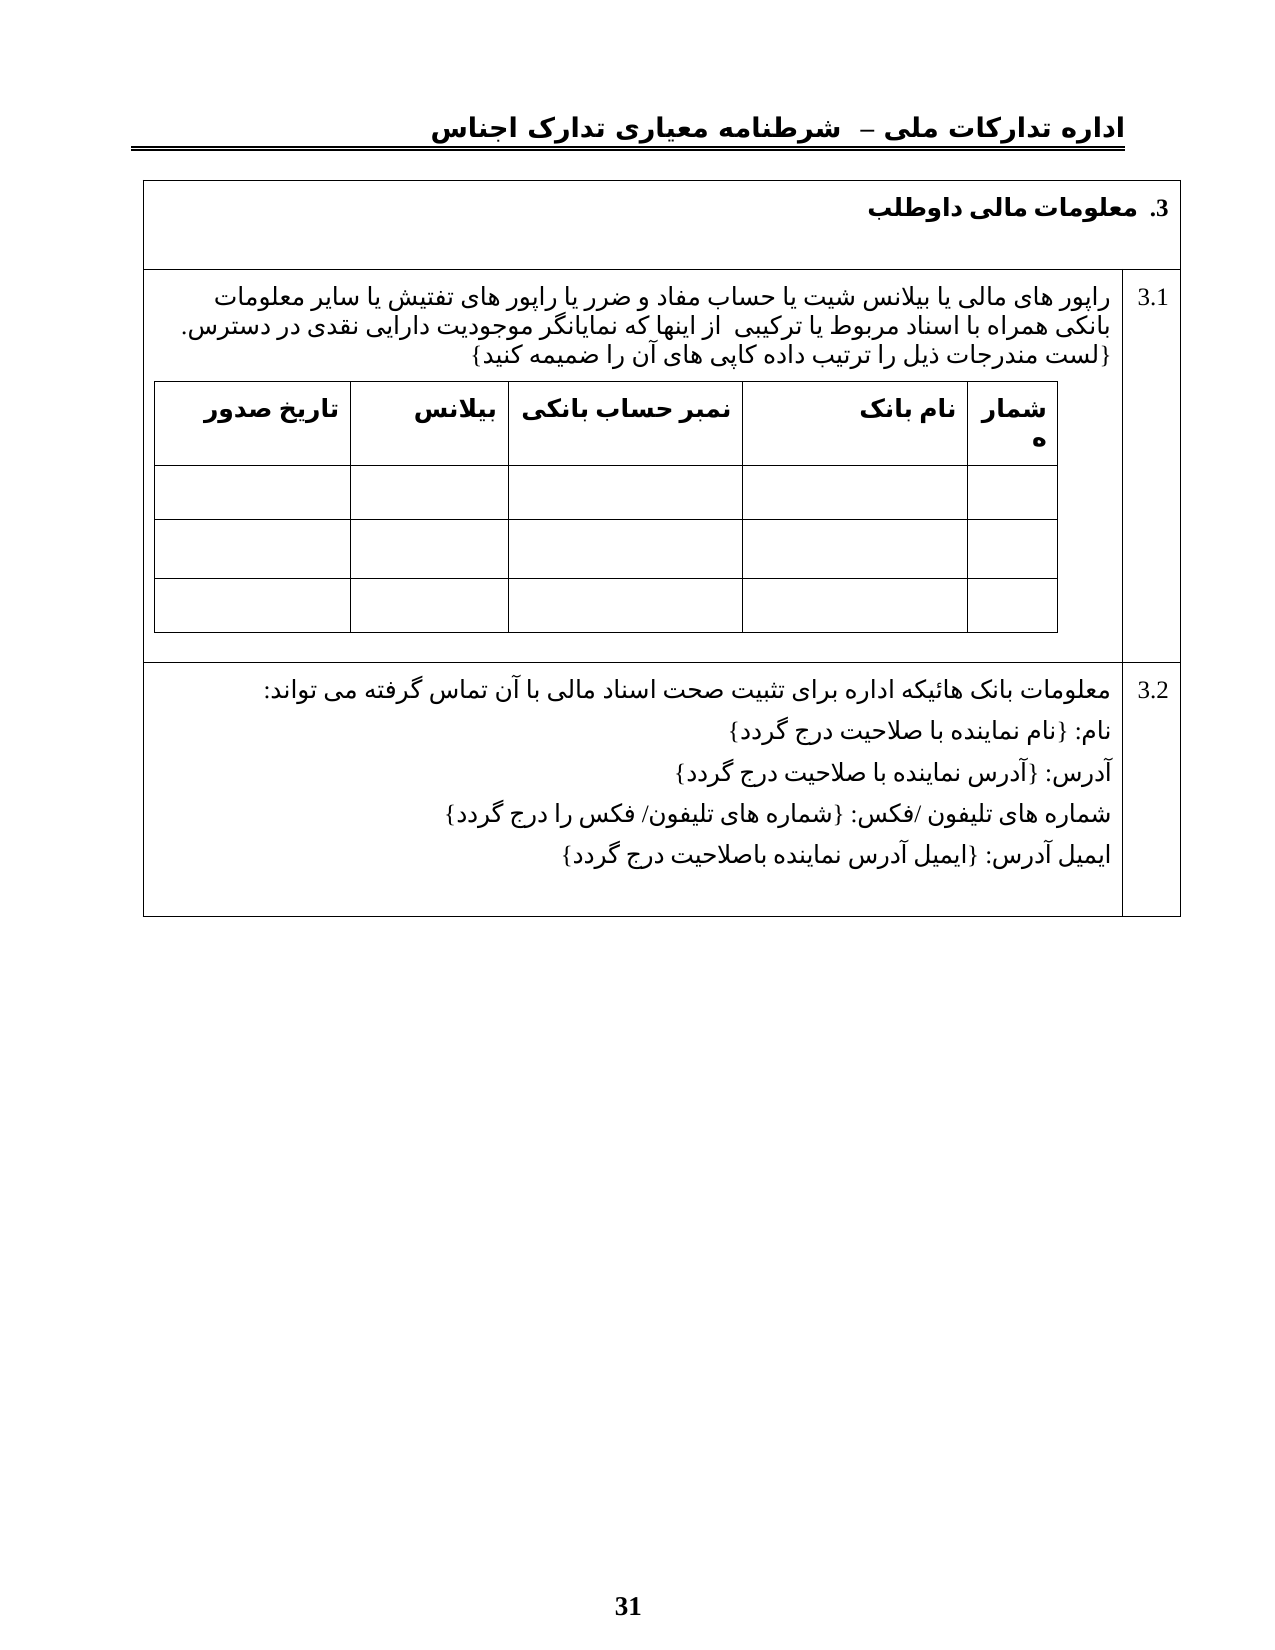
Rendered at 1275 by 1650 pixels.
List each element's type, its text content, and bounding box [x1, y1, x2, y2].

table_cell راپور های مالی یا بیلانس شیت یا حساب مفاد و ضرر یا راپور های تفتیش یا سایر معلومات بانکی همراه با اسناد مربوط یا ترکیبی از اینها که نمایانگر موجودیت دارایی نقدی در دسترس. {لست مندرجات ذیل را ترتیب داده کاپی های آن را ضمیمه کنید} [144, 270, 1122, 662]
table_cell 3. معلومات مالی داوطلب [144, 181, 1180, 269]
table_cell 3.1 [1123, 270, 1180, 662]
table_cell 3.2 [1123, 663, 1180, 916]
table_cell معلومات بانک هائیکه اداره برای تثبیت صحت اسناد مالی با آن تماس گرفته می تواند: نام: {نام نماینده با صلاحیت درج گردد} آدرس: {آدرس نماینده با صلاحیت درج گردد} شماره های تلیفون /فکس: {شماره های تلیفون/ فکس را درج گردد} ایمیل آدرس: {ایمیل آدرس نماینده باصلاحیت درج گردد} [144, 663, 1122, 916]
